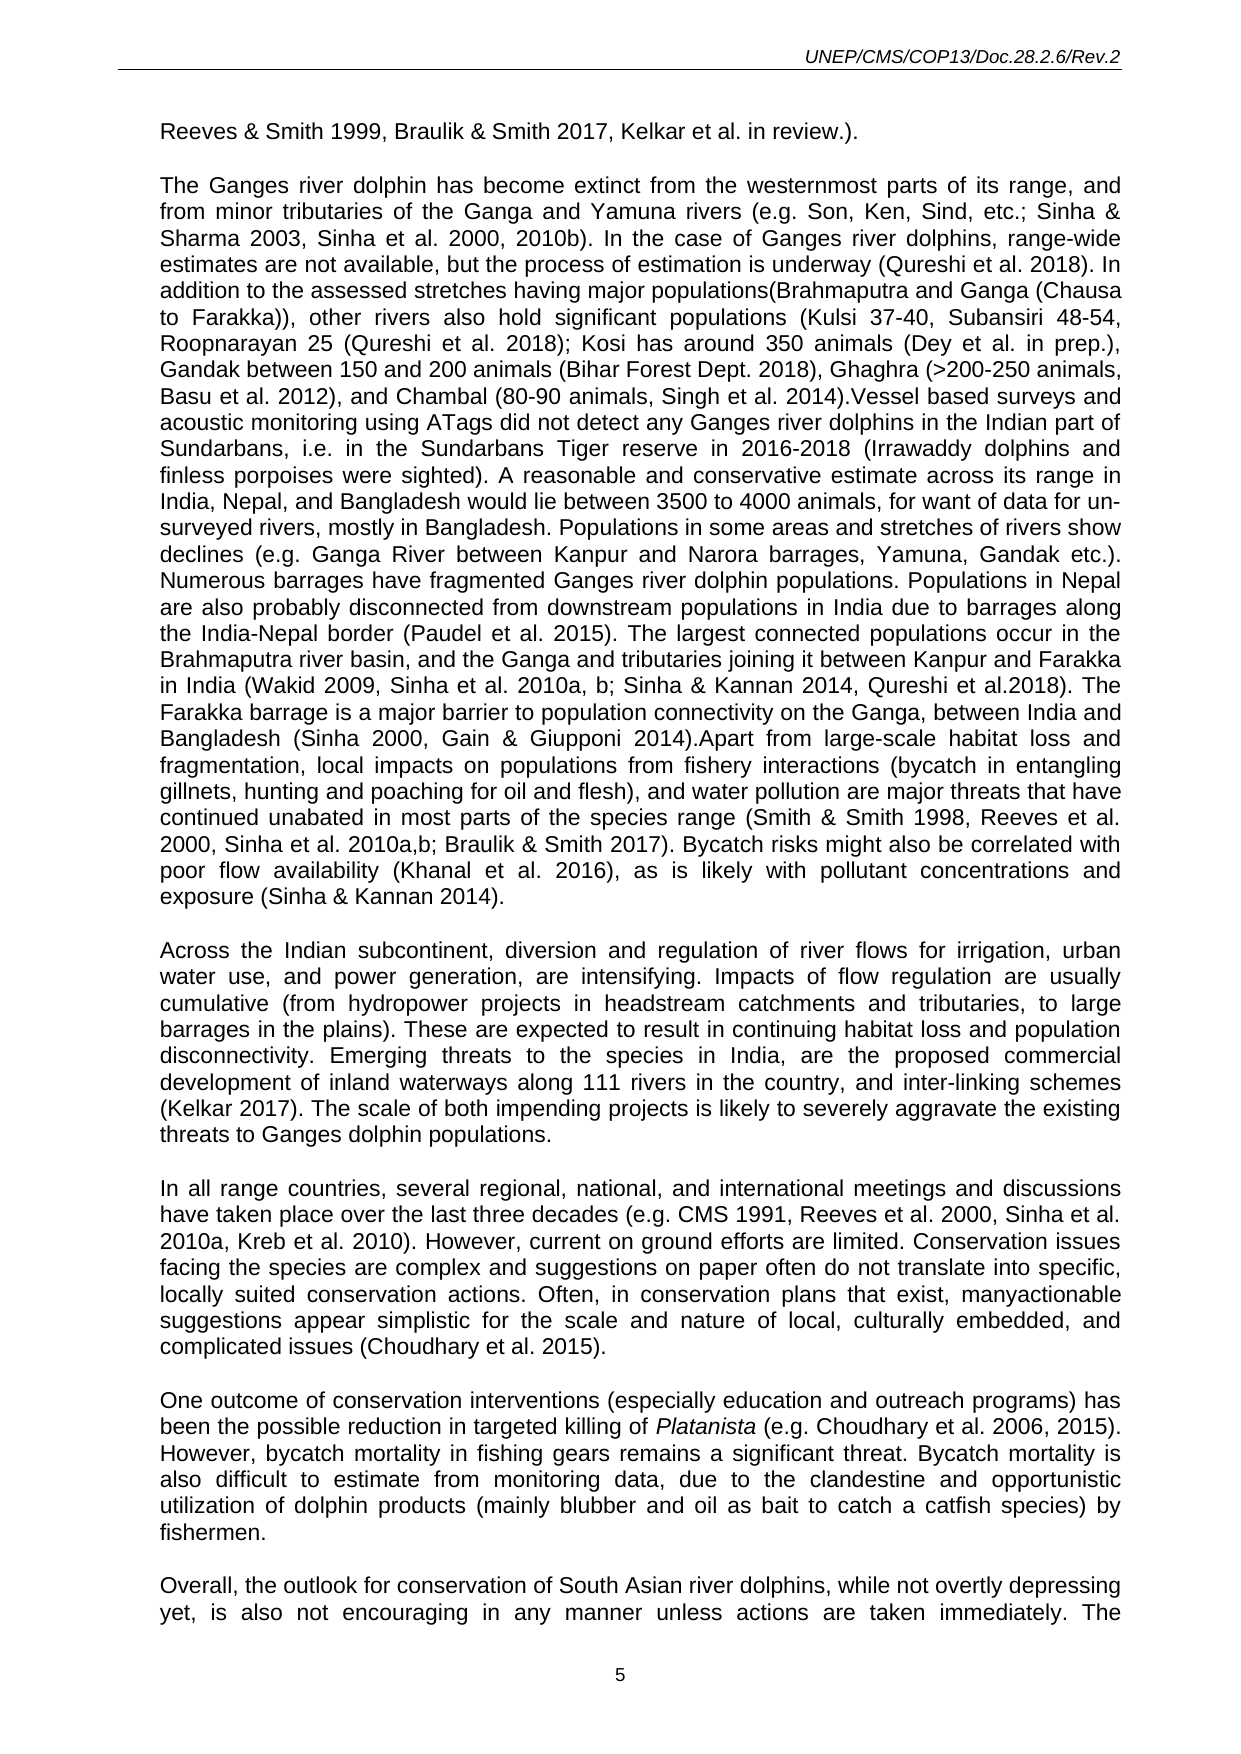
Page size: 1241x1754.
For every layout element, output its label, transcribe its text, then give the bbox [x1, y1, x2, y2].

subtitle The Ganges river dolphin has become extinct from the westernmost parts of its range, and from minor tributaries of the Ganga and Yamuna rivers (e.g. Son, Ken, Sind, etc.; Sinha & Sharma 2003, Sinha et al. 2000, 2010b). In the case of Ganges river dolphins, range-wide estimates are not available, but the process of estimation is underway (Qureshi et al. 2018). In addition to the assessed stretches having major populations(Brahmaputra and Ganga (Chausa to Farakka)), other rivers also hold significant populations (Kulsi 37-40, Subansiri 48-54, Roopnarayan 25 (Qureshi et al. 2018); Kosi has around 350 animals (Dey et al. in prep.), Gandak between 150 and 200 animals (Bihar Forest Dept. 2018), Ghaghra (>200-250 animals, Basu et al. 2012), and Chambal (80-90 animals, Singh et al. 2014).Vessel based surveys and acoustic monitoring using ATags did not detect any Ganges river dolphins in the Indian part of Sundarbans, i.e. in the Sundarbans Tiger reserve in 2016-2018 (Irrawaddy dolphins and finless porpoises were sighted). A reasonable and conservative estimate across its range in India, Nepal, and Bangladesh would lie between 3500 to 4000 animals, for want of data for un-surveyed rivers, mostly in Bangladesh. Populations in some areas and stretches of rivers show declines (e.g. Ganga River between Kanpur and Narora barrages, Yamuna, Gandak etc.). Numerous barrages have fragmented Ganges river dolphin populations. Populations in Nepal are also probably disconnected from downstream populations in India due to barrages along the India-Nepal border (Paudel et al. 2015). The largest connected populations occur in the Brahmaputra river basin, and the Ganga and tributaries joining it between Kanpur and Farakka in India (Wakid 2009, Sinha et al. 2010a, b; Sinha & Kannan 2014, Qureshi et al.2018). The Farakka barrage is a major barrier to population connectivity on the Ganga, between India and Bangladesh (Sinha 2000, Gain & Giupponi 2014).Apart from large-scale habitat loss and fragmentation, local impacts on populations from fishery interactions (bycatch in entangling gillnets, hunting and poaching for oil and flesh), and water pollution are major threats that have continued unabated in most parts of the species range (Smith & Smith 1998, Reeves et al. 2000, Sinha et al. 2010a,b; Braulik & Smith 2017). Bycatch risks might also be correlated with poor flow availability (Khanal et al. 2016), as is likely with pollutant concentrations and exposure (Sinha & Kannan 2014). [159, 172, 1122, 910]
subtitle One outcome of conservation interventions (especially education and outreach programs) has been the possible reduction in targeted killing of Platanista (e.g. Choudhary et al. 2006, 2015). However, bycatch mortality in fishing gears remains a significant threat. Bycatch mortality is also difficult to estimate from monitoring data, due to the clandestine and opportunistic utilization of dolphin products (mainly blubber and oil as bait to catch a catfish species) by fishermen. [159, 1387, 1122, 1545]
subtitle Across the Indian subcontinent, diversion and regulation of river flows for irrigation, urban water use, and power generation, are intensifying. Impacts of flow regulation are usually cumulative (from hydropower projects in headstream catchments and tributaries, to large barrages in the plains). These are expected to result in continuing habitat loss and population disconnectivity. Emerging threats to the species in India, are the proposed commercial development of inland waterways along 111 rivers in the country, and inter-linking schemes (Kelkar 2017). The scale of both impending projects is likely to severely aggravate the existing threats to Ganges dolphin populations. [159, 937, 1122, 1148]
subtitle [159, 1572, 1122, 1625]
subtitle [159, 118, 1122, 144]
subtitle In all range countries, several regional, national, and international meetings and discussions have taken place over the last three decades (e.g. CMS 1991, Reeves et al. 2000, Sinha et al. 2010a, Kreb et al. 2010). However, current on ground efforts are limited. Conservation issues facing the species are complex and suggestions on paper often do not translate into specific, locally suited conservation actions. Often, in conservation plans that exist, manyactionable suggestions appear simplistic for the scale and nature of local, culturally embedded, and complicated issues (Choudhary et al. 2015). [159, 1175, 1122, 1359]
